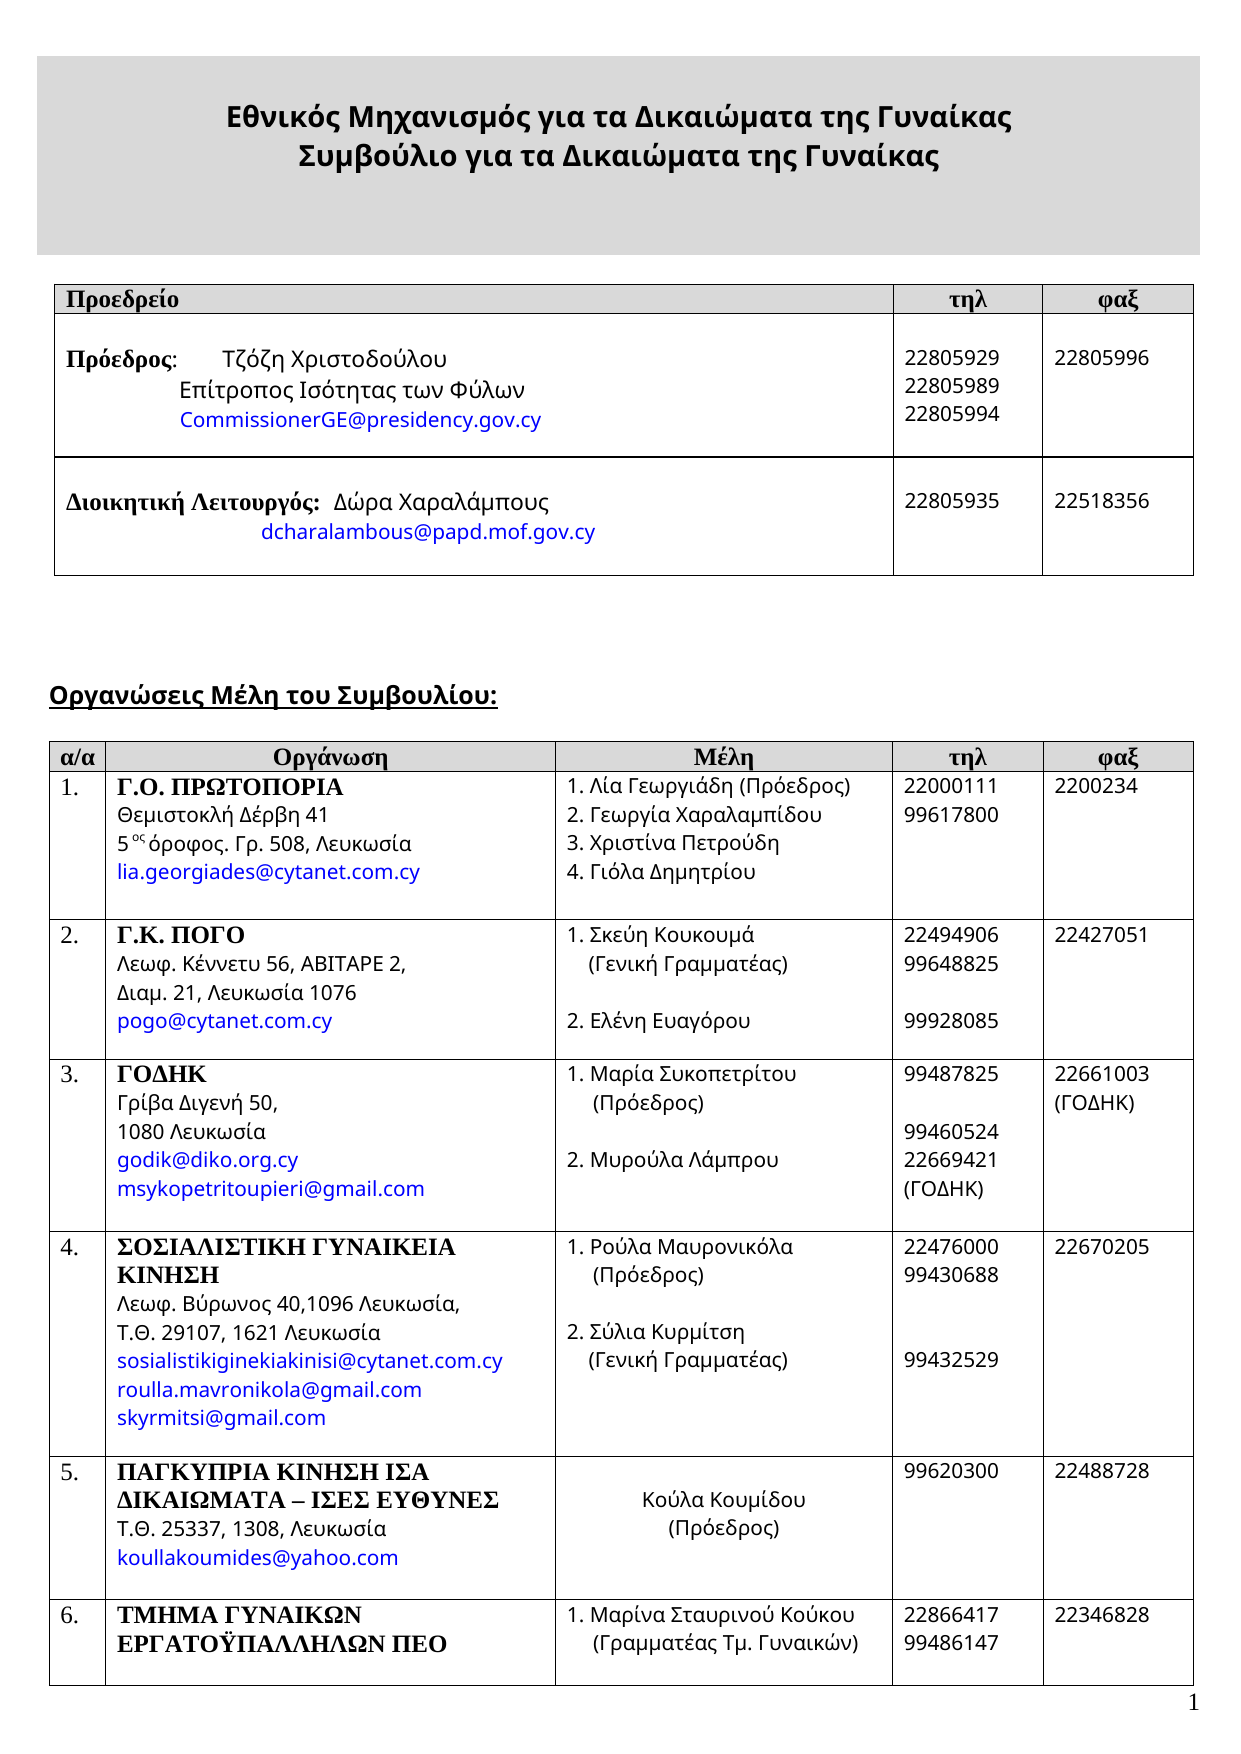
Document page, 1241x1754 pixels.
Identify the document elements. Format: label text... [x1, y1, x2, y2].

table_cell 1. Ρούλα Μαυρονικόλα (Πρόεδρος) 2. Σύλια Κυρμίτση (Γενική Γραμματέας) [556, 1232, 892, 1456]
table_header Προεδρείο [55, 285, 893, 313]
table_cell ΣΟΣΙΑΛΙΣΤΙΚΗ ΓΥΝΑΙΚΕΙΑ ΚΙΝΗΣΗ Λεωφ. Βύρωνος 40,1096 Λευκωσία, Τ.Θ. 29107, 1621 Λευκωσία sosialistikiginekiakinisi@cytanet.com.cy roulla.mavronikola@gmail.com skyrmitsi@gmail.com [106, 1232, 555, 1456]
table_cell 22488728 [1044, 1457, 1193, 1599]
table_cell 1. Σκεύη Κουκουμά (Γενική Γραμματέας) 2. Ελένη Ευαγόρου [556, 920, 892, 1058]
table_cell ΠΑΓΚΥΠΡΙΑ ΚΙΝΗΣΗ ΙΣΑ ΔΙΚΑΙΩΜΑΤΑ – ΙΣΕΣ ΕΥΘΥΝΕΣ Τ.Θ. 25337, 1308, Λευκωσία koullakoumides@yahoo.com [106, 1457, 555, 1599]
table_cell 22518356 [1043, 458, 1193, 575]
table_cell 22427051 [1044, 920, 1193, 1058]
table_cell Διοικητική Λειτουργός: Δώρα Χαραλάμπους dcharalambous@papd.mof.gov.cy [55, 458, 893, 575]
table_header φαξ [1043, 285, 1193, 313]
table_cell [50, 920, 105, 1058]
table_cell 22476000 99430688 99432529 [893, 1232, 1043, 1456]
table_cell 22805929 22805989 22805994 [894, 314, 1042, 456]
table_cell 1. Μαρία Συκοπετρίτου (Πρόεδρος) 2. Μυρούλα Λάμπρου [556, 1060, 892, 1231]
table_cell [106, 1600, 555, 1685]
table_cell 99487825 99460524 22669421 (ΓΟΔΗΚ) [893, 1060, 1043, 1231]
table_cell 99620300 [893, 1457, 1043, 1599]
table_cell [893, 1600, 1043, 1685]
table_cell 22000111 99617800 [893, 772, 1043, 919]
table_cell 2200234 [1044, 772, 1193, 919]
table_cell 22346828 [1044, 1600, 1193, 1685]
table_cell 1. Λία Γεωργιάδη (Πρόεδρος) 2. Γεωργία Χαραλαμπίδου 3. Χριστίνα Πετρούδη 4. Γιόλα Δημητρίου [556, 772, 892, 919]
table_cell Γ.Ο. ΠΡΩΤΟΠΟΡΙΑ Θεμιστοκλή Δέρβη 41 5 ος όροφος. Γρ. 508, Λευκωσία lia.georgiades@cytanet.com.cy [106, 772, 555, 919]
title Συμβούλιο για τα Δικαιώματα της Γυναίκας [37, 136, 1200, 175]
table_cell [556, 1600, 892, 1685]
table_header Μέλη [556, 742, 892, 771]
table_cell 22494906 99648825 99928085 [893, 920, 1043, 1058]
table_cell 22805996 [1043, 314, 1193, 456]
table_cell [50, 772, 105, 919]
table_cell Κούλα Κουμίδου (Πρόεδρος) [556, 1457, 892, 1599]
table_header Οργάνωση [106, 742, 555, 771]
table_cell 22661003 (ΓΟΔΗΚ) [1044, 1060, 1193, 1231]
table_header φαξ [1044, 742, 1193, 771]
table_header α/α [50, 742, 105, 771]
table_cell ΓΟΔΗΚ Γρίβα Διγενή 50, 1080 Λευκωσία godik@diko.org.cy msykopetritoupieri@gmail.com [106, 1060, 555, 1231]
title Εθνικός Μηχανισμός για τα Δικαιώματα της Γυναίκας [37, 96, 1200, 136]
table_cell [50, 1457, 105, 1599]
table_cell [50, 1600, 105, 1685]
table_cell Γ.Κ. ΠΟΓΟ Λεωφ. Κέννετυ 56, ΑΒΙΤΑΡΕ 2, Διαμ. 21, Λευκωσία 1076 pogo@cytanet.com.cy [106, 920, 555, 1058]
table_cell 22805935 [894, 458, 1042, 575]
table_cell [50, 1232, 105, 1456]
table_header τηλ [893, 742, 1043, 771]
table_header τηλ [894, 285, 1042, 313]
table_cell Πρόεδρος: Τζόζη Χριστοδούλου Επίτροπος Ισότητας των Φύλων CommissionerGE@presidency.gov.cy [55, 314, 893, 456]
table_cell 22670205 [1044, 1232, 1193, 1456]
text Οργανώσεις Μέλη του Συμβουλίου: [49, 678, 1200, 712]
table_cell [50, 1060, 105, 1231]
